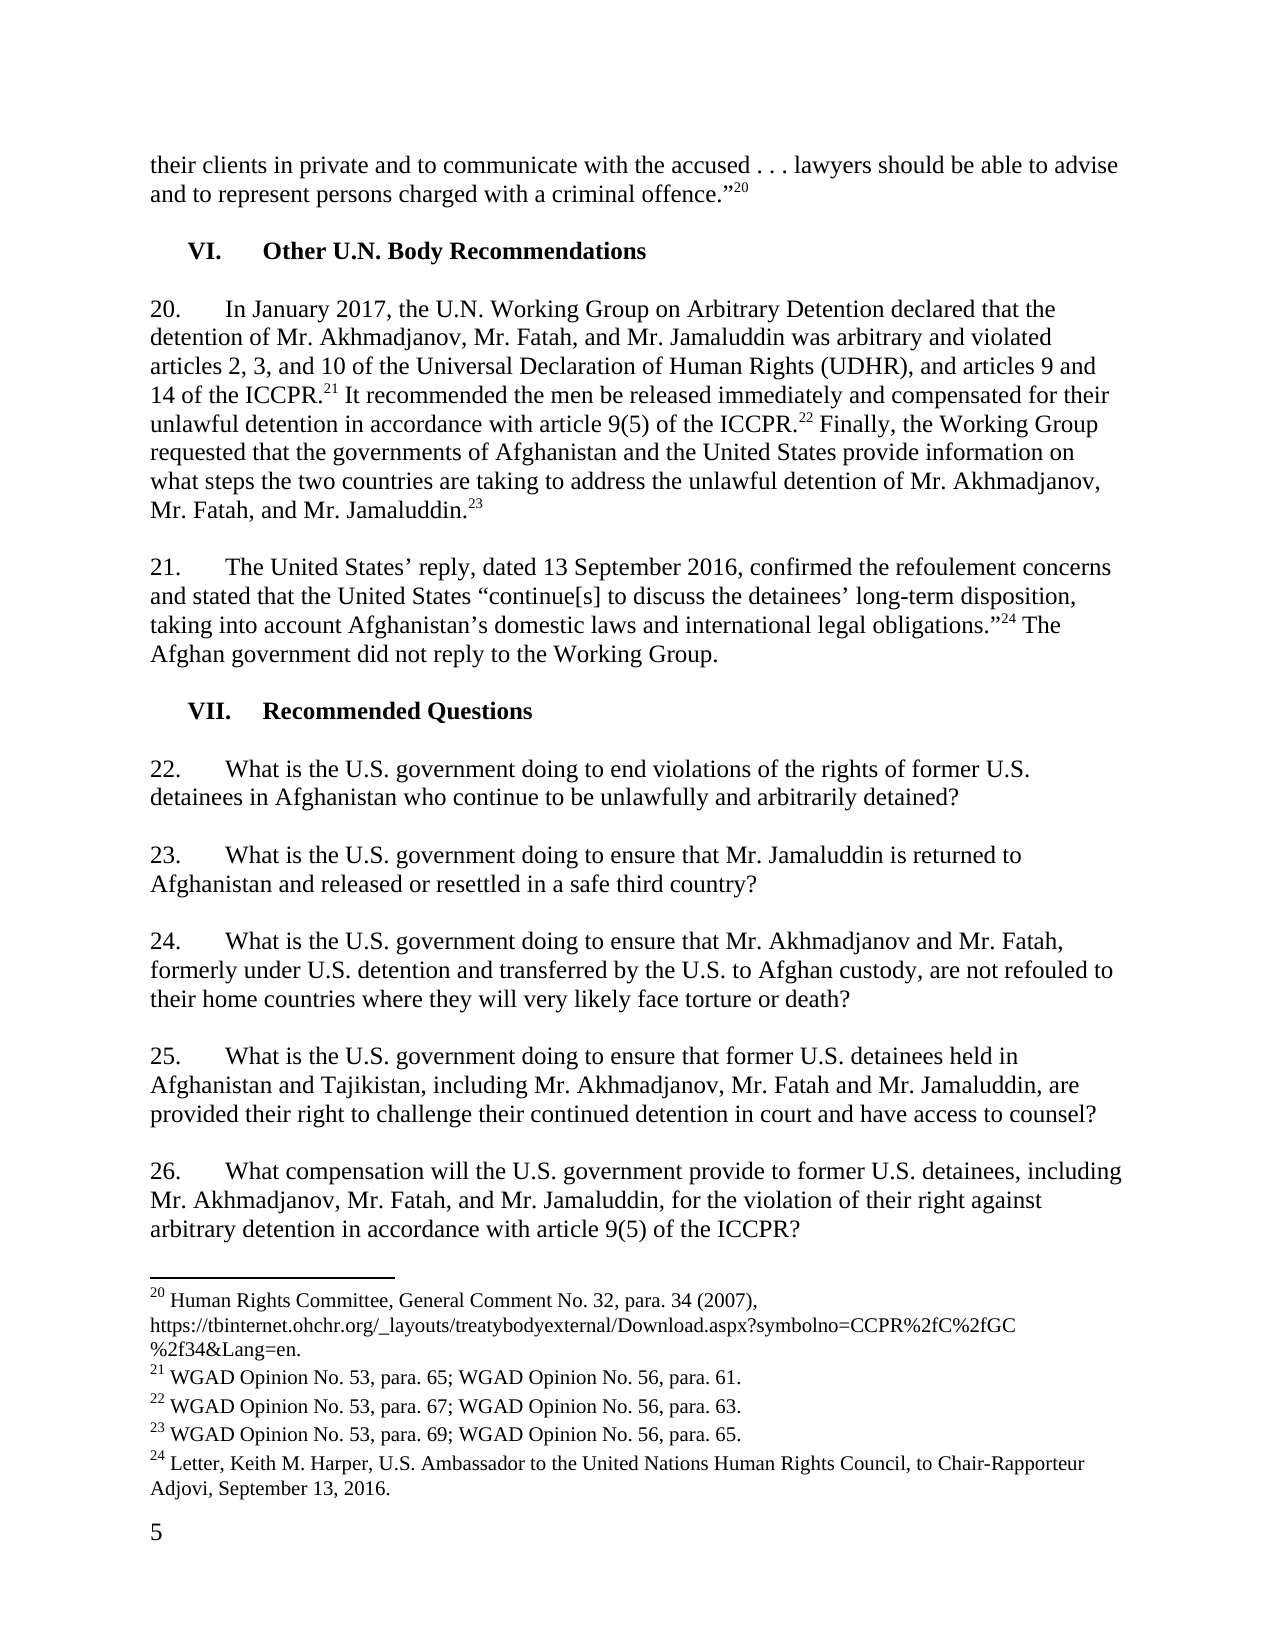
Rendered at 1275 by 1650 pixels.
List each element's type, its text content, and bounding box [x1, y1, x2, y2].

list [150, 150, 1125, 207]
list The United States’ reply, dated 13 September 2016, confirmed the refoulement concerns and stated that the United States “continue[s] to discuss the detainees’ long-term disposition, taking into account Afghanistan’s domestic laws and international legal obligations.” The Afghan government did not reply to the Working Group. [150, 552, 1125, 667]
list In January 2017, the U.N. Working Group on Arbitrary Detention declared that the detention of Mr. Akhmadjanov, Mr. Fatah, and Mr. Jamaluddin was arbitrary and violated articles 2, 3, and 10 of the Universal Declaration of Human Rights (UDHR), and articles 9 and 14 of the ICCPR. It recommended the men be released immediately and compensated for their unlawful detention in accordance with article 9(5) of the ICCPR. Finally, the Working Group requested that the governments of Afghanistan and the United States provide information on what steps the two countries are taking to address the unlawful detention of Mr. Akhmadjanov, Mr. Fatah, and Mr. Jamaluddin. [150, 294, 1125, 524]
list What compensation will the U.S. government provide to former U.S. detainees, including Mr. Akhmadjanov, Mr. Fatah, and Mr. Jamaluddin, for the violation of their right against arbitrary detention in accordance with article 9(5) of the ICCPR? [150, 1156, 1125, 1242]
list What is the U.S. government doing to end violations of the rights of former U.S. detainees in Afghanistan who continue to be unlawfully and arbitrarily detained? [150, 754, 1125, 811]
list What is the U.S. government doing to ensure that Mr. Jamaluddin is returned to Afghanistan and released or resettled in a safe third country? [150, 840, 1125, 897]
list What is the U.S. government doing to ensure that former U.S. detainees held in Afghanistan and Tajikistan, including Mr. Akhmadjanov, Mr. Fatah and Mr. Jamaluddin, are provided their right to challenge their continued detention in court and have access to counsel? [150, 1041, 1125, 1127]
list Other U.N. Body Recommendations [187, 236, 1125, 265]
list What is the U.S. government doing to ensure that Mr. Akhmadjanov and Mr. Fatah, formerly under U.S. detention and transferred by the U.S. to Afghan custody, are not refouled to their home countries where they will very likely face torture or death? [150, 926, 1125, 1012]
list Recommended Questions [187, 696, 1125, 725]
